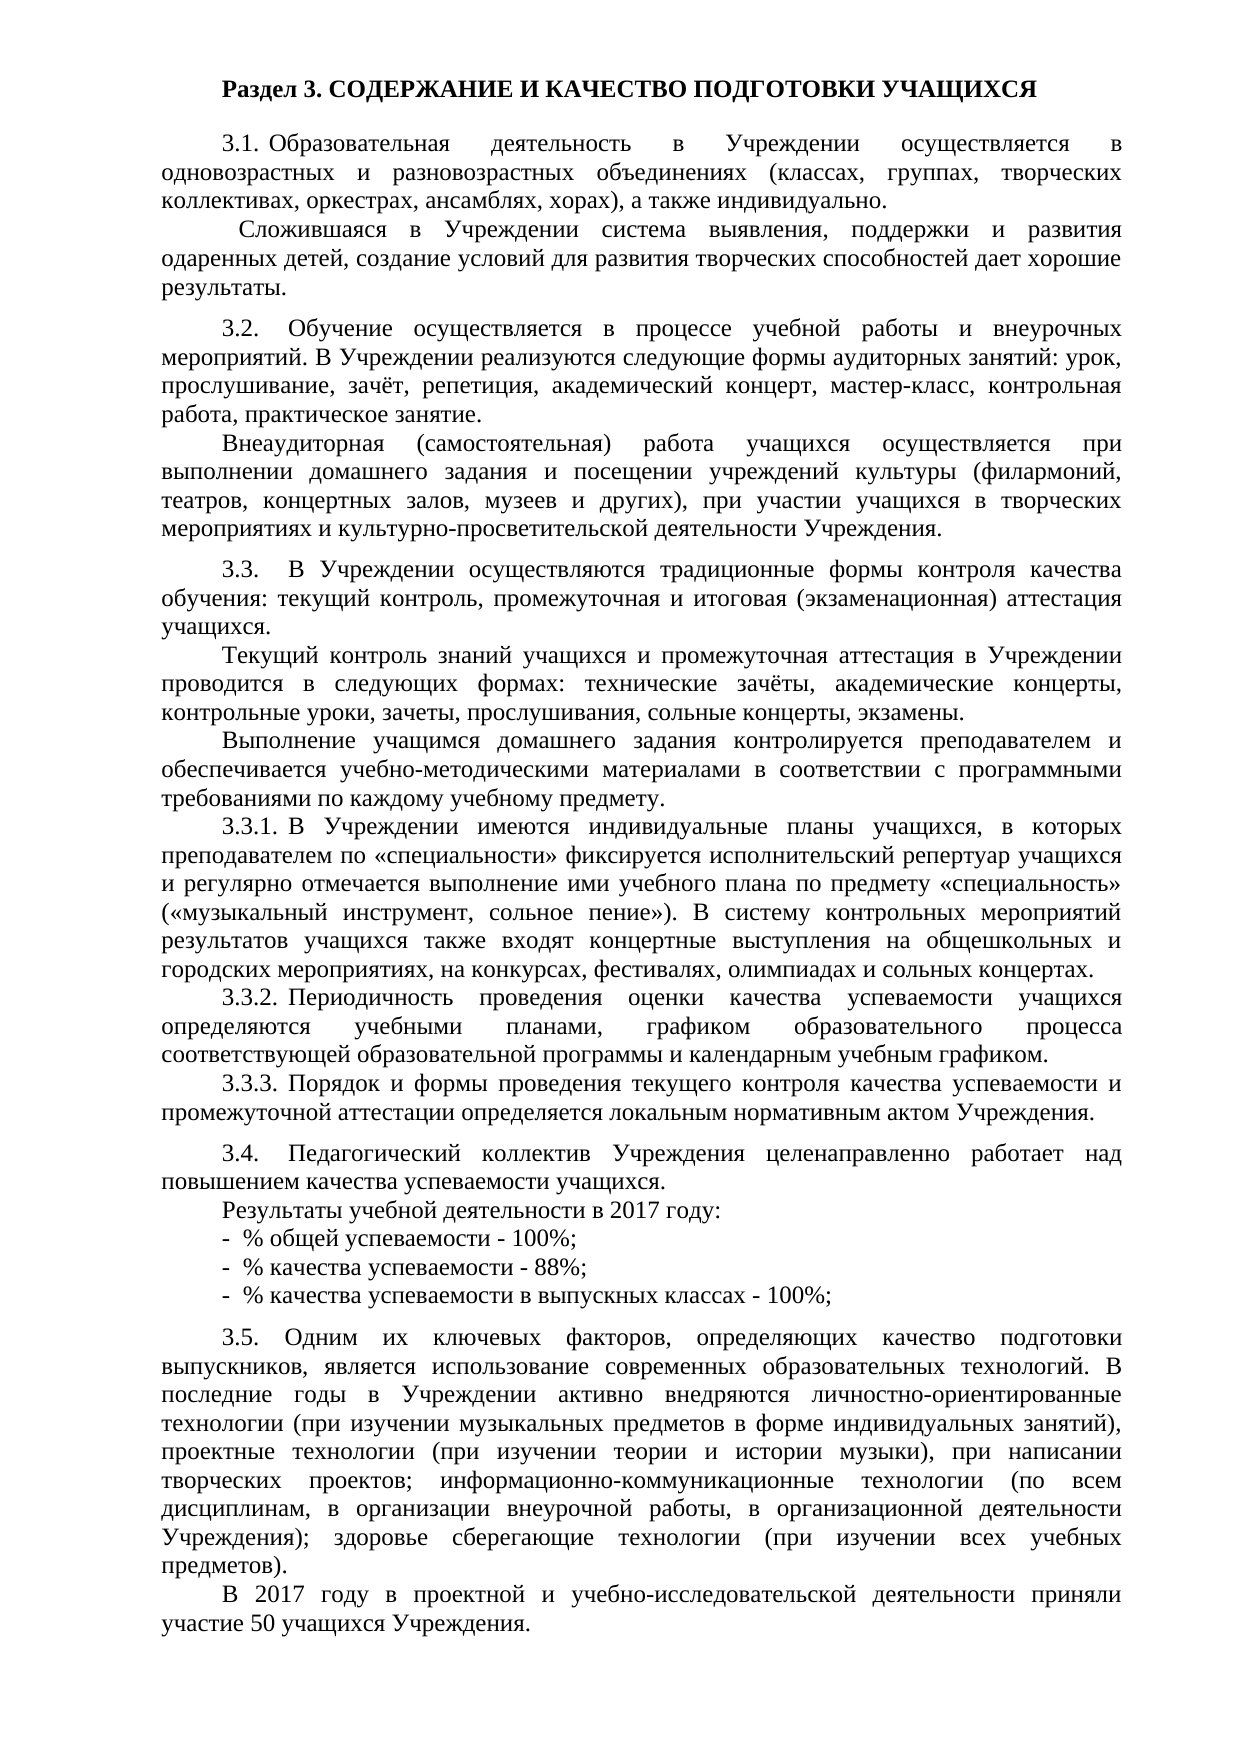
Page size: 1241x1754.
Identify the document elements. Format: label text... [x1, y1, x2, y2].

list % качества успеваемости - 88%; [161, 1252, 1123, 1281]
text Внеаудиторная (самостоятельная) работа учащихся осуществляется при выполнении домашнего задания и посещении учреждений культуры (филармоний, театров, концертных залов, музеев и других), при участии учащихся в творческих мероприятиях и культурно-просветительской деятельности Учреждения. [161, 428, 1123, 542]
text Выполнение учащимся домашнего задания контролируется преподавателем и обеспечивается учебно-методическими материалами в соответствии с программными требованиями по каждому учебному предмету. [161, 726, 1123, 812]
list В Учреждении осуществляются традиционные формы контроля качества обучения: текущий контроль, промежуточная и итоговая (экзаменационная) аттестация учащихся. [161, 555, 1123, 640]
text В 2017 году в проектной и учебно-исследовательской деятельности приняли участие 50 учащихся Учреждения. [161, 1580, 1123, 1637]
list Образовательная деятельность в Учреждении осуществляется в одновозрастных и разновозрастных объединениях (классах, группах, творческих коллективах, оркестрах, ансамблях, хорах), а также индивидуально. [161, 128, 1123, 214]
list % общей успеваемости - 100%; [161, 1224, 1123, 1252]
list Педагогический коллектив Учреждения целенаправленно работает над повышением качества успеваемости учащихся. [161, 1138, 1123, 1195]
text Текущий контроль знаний учащихся и промежуточная аттестация в Учреждении проводится в следующих формах: технические зачёты, академические концерты, контрольные уроки, зачеты, прослушивания, сольные концерты, экзамены. [161, 640, 1123, 726]
text Результаты учебной деятельности в 2017 году: [161, 1195, 1123, 1224]
list Обучение осуществляется в процессе учебной работы и внеурочных мероприятий. В Учреждении реализуются следующие формы аудиторных занятий: урок, прослушивание, зачёт, репетиция, академический концерт, мастер-класс, контрольная работа, практическое занятие. [161, 314, 1123, 428]
list Порядок и формы проведения текущего контроля качества успеваемости и промежуточной аттестации определяется локальным нормативным актом Учреждения. [161, 1068, 1123, 1126]
list Одним их ключевых факторов, определяющих качество подготовки выпускников, является использование современных образовательных технологий. В последние годы в Учреждении активно внедряются личностно-ориентированные технологии (при изучении музыкальных предметов в форме индивидуальных занятий), проектные технологии (при изучении теории и истории музыки), при написании творческих проектов; информационно-коммуникационные технологии (по всем дисциплинам, в организации внеурочной работы, в организационной деятельности Учреждения); здоровье сберегающие технологии (при изучении всех учебных предметов). [161, 1323, 1123, 1580]
text Сложившаяся в Учреждении система выявления, поддержки и развития одаренных детей, создание условий для развития творческих способностей дает хорошие результаты. [161, 214, 1123, 301]
list В Учреждении имеются индивидуальные планы учащихся, в которых преподавателем по «специальности» фиксируется исполнительский репертуар учащихся и регулярно отмечается выполнение ими учебного плана по предмету «специальность» («музыкальный инструмент, сольное пение»). В систему контрольных мероприятий результатов учащихся также входят концертные выступления на общешкольных и городских мероприятиях, на конкурсах, фестивалях, олимпиадах и сольных концертах. [161, 812, 1123, 983]
list % качества успеваемости в выпускных классах - 100%; [161, 1281, 1123, 1309]
list Периодичность проведения оценки качества успеваемости учащихся определяются учебными планами, графиком образовательного процесса соответствующей образовательной программы и календарным учебным графиком. [161, 983, 1123, 1068]
text Раздел 3. СОДЕРЖАНИЕ И КАЧЕСТВО ПОДГОТОВКИ УЧАЩИХСЯ [161, 75, 1123, 103]
